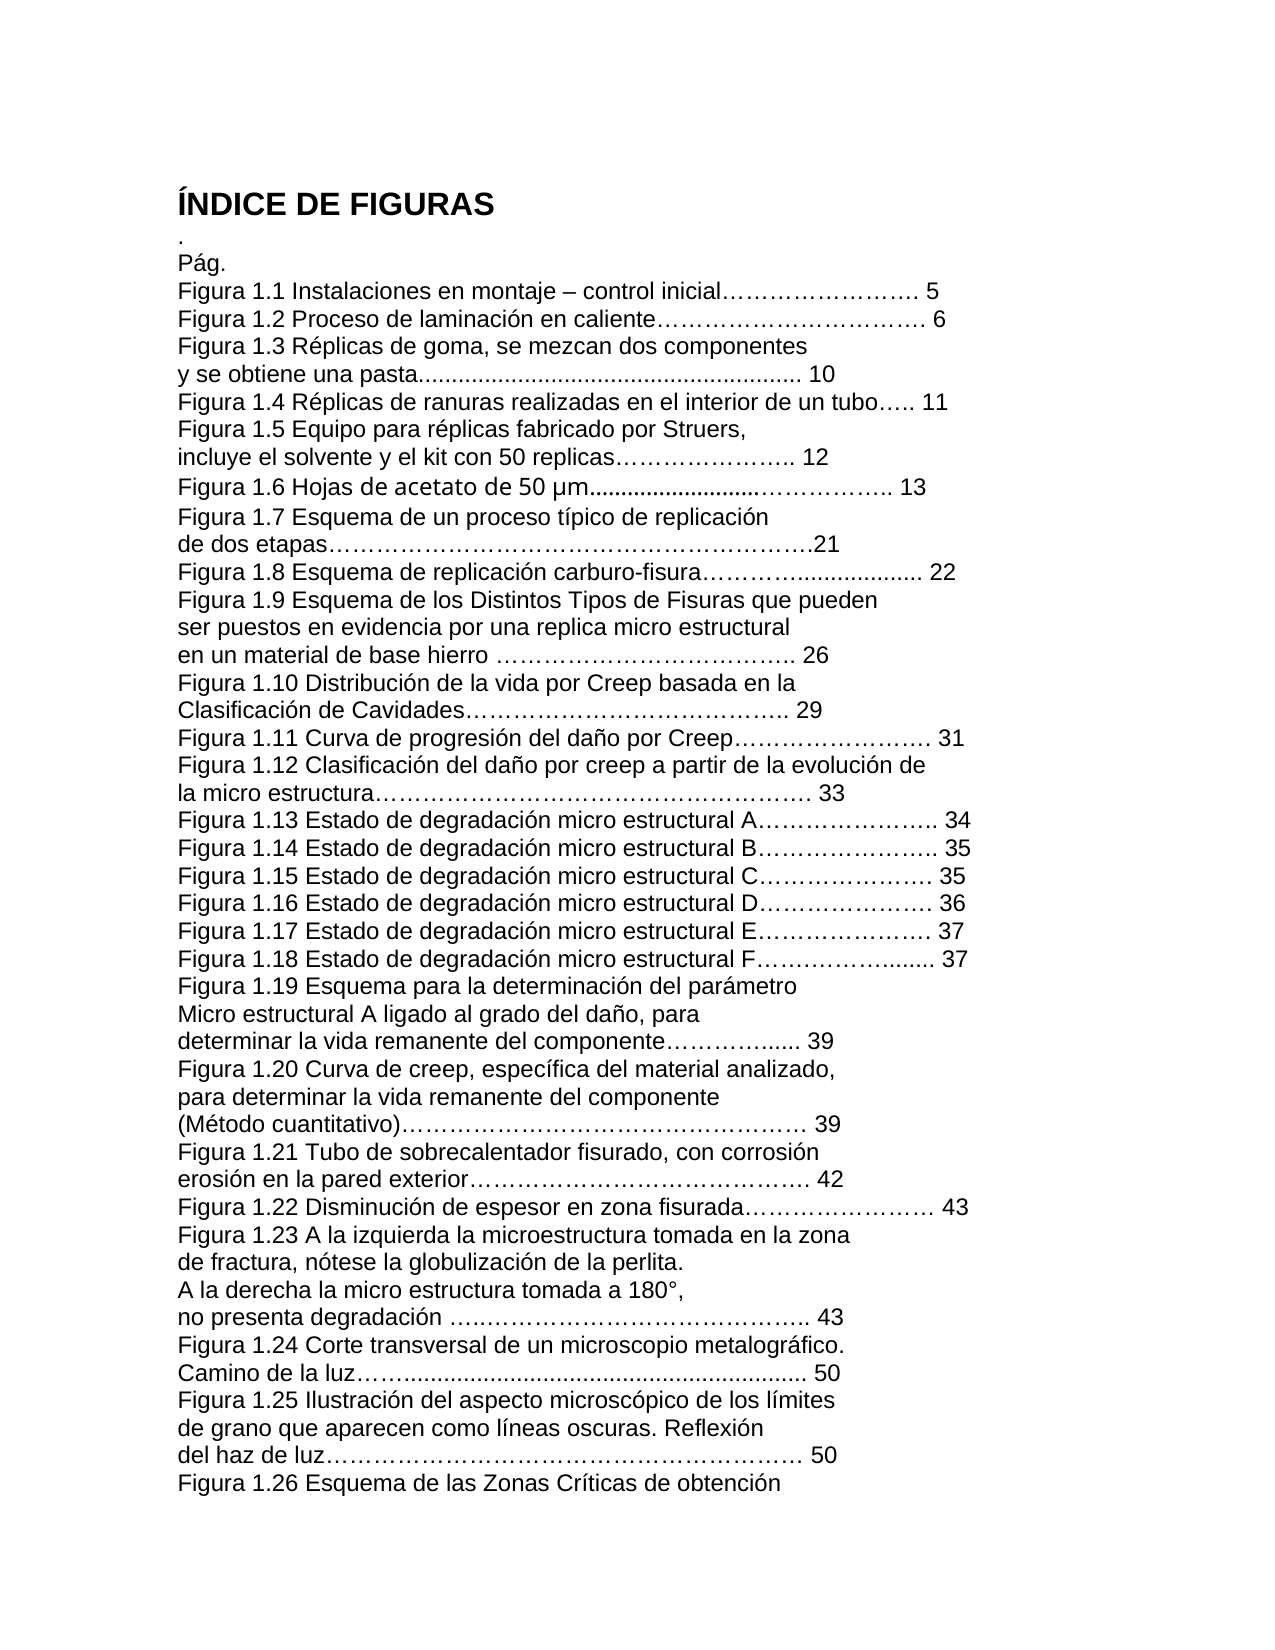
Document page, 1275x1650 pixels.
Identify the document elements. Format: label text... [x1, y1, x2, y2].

text Figura 1.9 Esquema de los Distintos Tipos de Fisuras que pueden [177, 586, 1098, 613]
text . [177, 222, 1098, 249]
text de dos etapas…………………………………………………….21 [177, 530, 1098, 558]
text Figura 1.2 Proceso de laminación en caliente……………………………. 6 [177, 304, 1098, 332]
text Figura 1.11 Curva de progresión del daño por Creep……………………. 31 [177, 724, 1098, 751]
text Figura 1.4 Réplicas de ranuras realizadas en el interior de un tubo….. 11 [177, 387, 1098, 415]
text Figura 1.14 Estado de degradación micro estructural B………………….. 35 [177, 834, 1098, 862]
text (Método cuantitativo)…………………………………………… 39 [177, 1110, 1098, 1138]
text A la derecha la micro estructura tomada a 180°, [177, 1276, 1098, 1303]
text Figura 1.21 Tubo de sobrecalentador fisurado, con corrosión [177, 1138, 1098, 1165]
text Figura 1.24 Corte transversal de un microscopio metalográfico. [177, 1331, 1098, 1358]
text Figura 1.15 Estado de degradación micro estructural C…………………. 35 [177, 862, 1098, 889]
text Figura 1.20 Curva de creep, específica del material analizado, [177, 1055, 1098, 1082]
text ÍNDICE DE FIGURAS [177, 185, 1098, 222]
text Pág. [177, 249, 1098, 277]
text Figura 1.12 Clasificación del daño por creep a partir de la evolución de [177, 751, 1098, 779]
text ser puestos en evidencia por una replica micro estructural [177, 613, 1098, 641]
text en un material de base hierro ……………………………….. 26 [177, 641, 1098, 668]
text no presenta degradación …..………………………………….. 43 [177, 1303, 1098, 1331]
text la micro estructura………………………………………………. 33 [177, 779, 1098, 806]
text del haz de luz…………………………………………………… 50 [177, 1441, 1098, 1469]
text Figura 1.26 Esquema de las Zonas Críticas de obtención [177, 1469, 1098, 1497]
text Figura 1.1 Instalaciones en montaje – control inicial……………………. 5 [177, 277, 1098, 304]
text Figura 1.19 Esquema para la determinación del parámetro [177, 972, 1098, 1000]
text Clasificación de Cavidades………………………………….. 29 [177, 696, 1098, 724]
text Figura 1.3 Réplicas de goma, se mezcan dos componentes [177, 332, 1098, 360]
text incluye el solvente y el kit con 50 replicas………………….. 12 [177, 443, 1098, 470]
text Camino de la luz……............................................................. 50 [177, 1358, 1098, 1386]
text Figura 1.25 Ilustración del aspecto microscópico de los límites [177, 1386, 1098, 1414]
text Figura 1.10 Distribución de la vida por Creep basada en la [177, 668, 1098, 696]
text Figura 1.18 Estado de degradación micro estructural F…….………........ 37 [177, 944, 1098, 972]
text erosión en la pared exterior……………………………………. 42 [177, 1165, 1098, 1193]
text Figura 1.22 Disminución de espesor en zona fisurada…………………… 43 [177, 1193, 1098, 1221]
text Figura 1.7 Esquema de un proceso típico de replicación [177, 503, 1098, 530]
text Figura 1.16 Estado de degradación micro estructural D…………………. 36 [177, 889, 1098, 917]
text para determinar la vida remanente del componente [177, 1082, 1098, 1110]
text Figura 1.5 Equipo para réplicas fabricado por Struers, [177, 415, 1098, 443]
text de grano que aparecen como líneas oscuras. Reflexión [177, 1414, 1098, 1441]
text Figura 1.23 A la izquierda la microestructura tomada en la zona [177, 1221, 1098, 1248]
text de fractura, nótese la globulización de la perlita. [177, 1248, 1098, 1276]
text y se obtiene una pasta.......................................................... 10 [177, 360, 1098, 387]
text determinar la vida remanente del componente…………...... 39 [177, 1027, 1098, 1055]
text Figura 1.13 Estado de degradación micro estructural A………………….. 34 [177, 806, 1098, 834]
text Figura 1.17 Estado de degradación micro estructural E…………………. 37 [177, 917, 1098, 944]
text Figura 1.8 Esquema de replicación carburo-fisura…………................... 22 [177, 558, 1098, 586]
text Micro estructural A ligado al grado del daño, para [177, 1000, 1098, 1027]
text Figura 1.6 Hojas de acetato de 50 µm…………………………………….. 13 [177, 470, 1098, 503]
